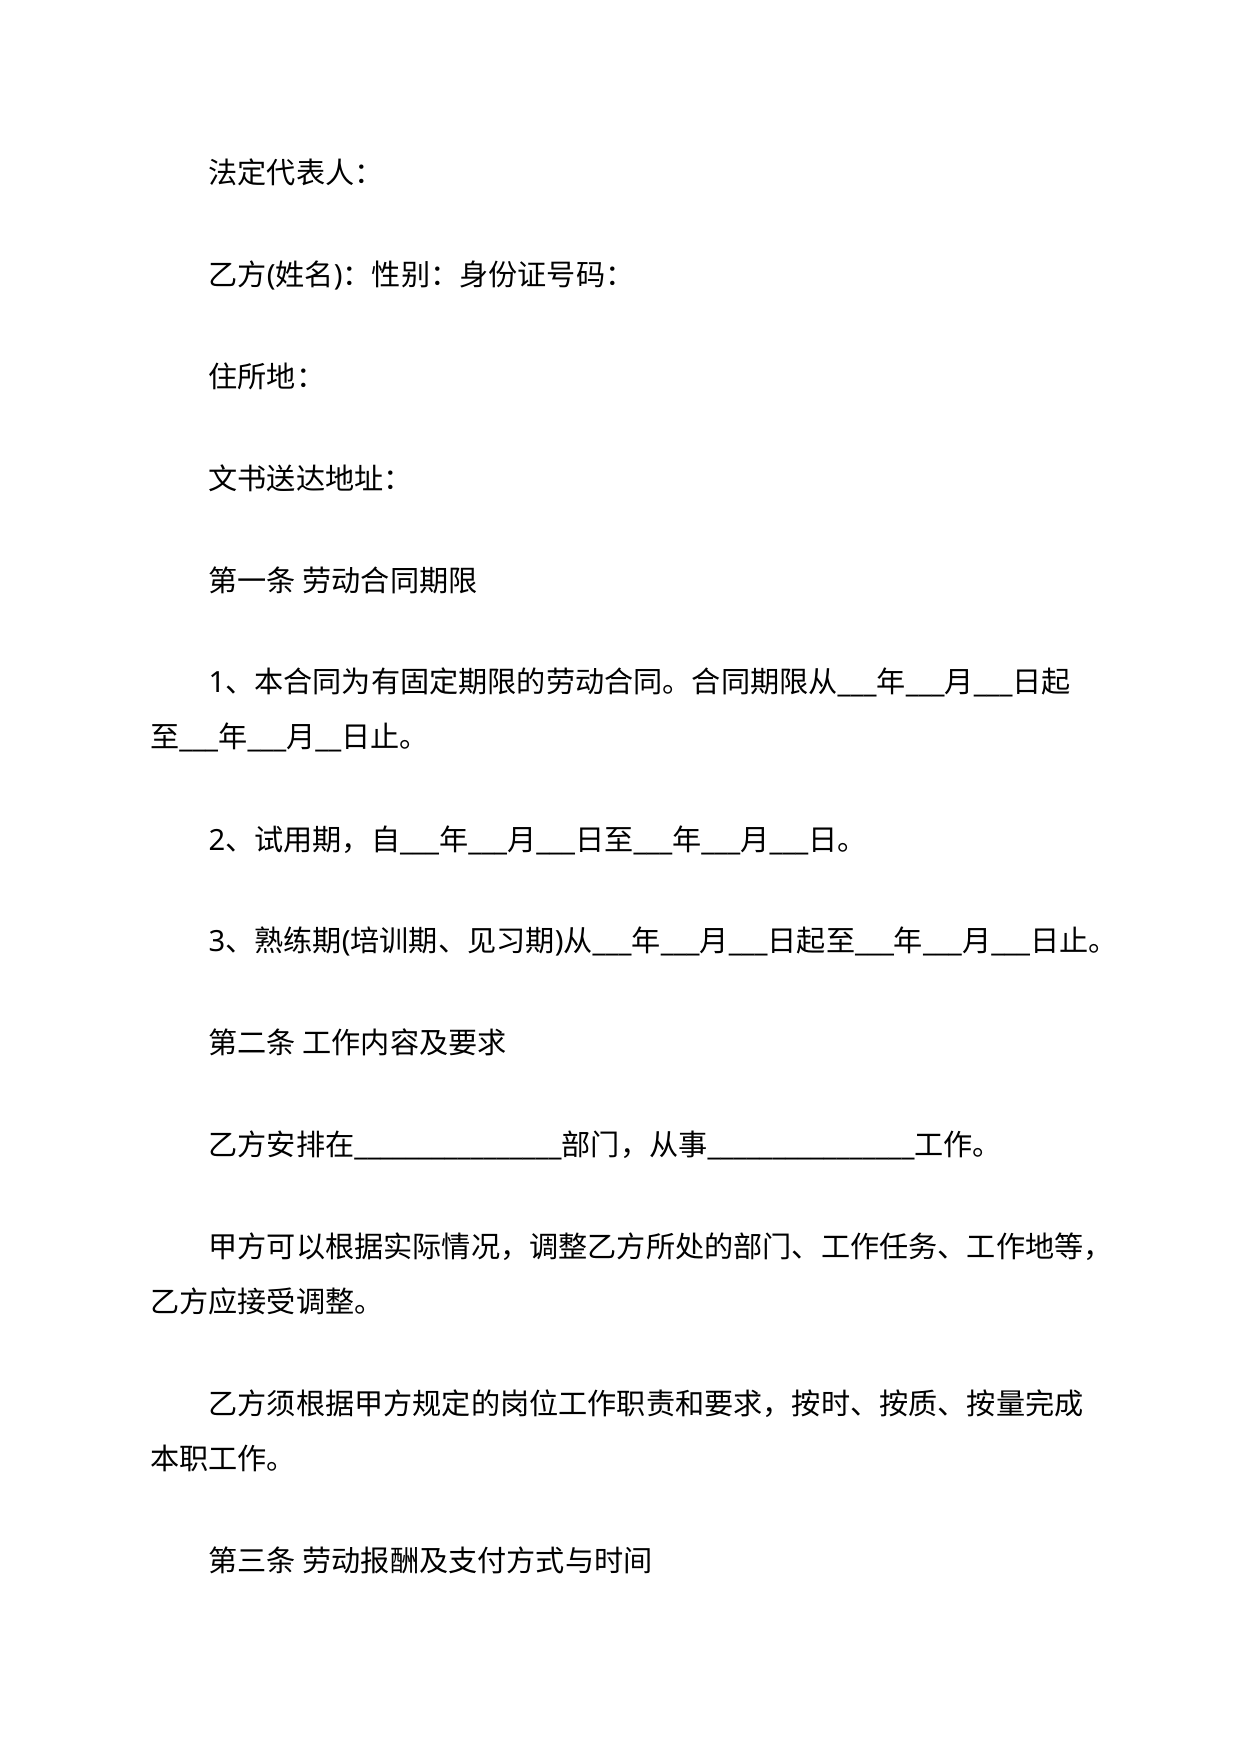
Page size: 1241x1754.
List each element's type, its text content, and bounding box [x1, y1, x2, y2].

text 第三条 劳动报酬及支付方式与时间 [150, 1537, 1090, 1579]
text 第二条 工作内容及要求 [150, 1020, 1090, 1062]
text 乙方安排在________________部门，从事________________工作。 [150, 1122, 1090, 1164]
text 乙方须根据甲方规定的岗位工作职责和要求，按时、按质、按量完成本职工作。 [150, 1380, 1090, 1478]
text 1、本合同为有固定期限的劳动合同。合同期限从___年___月___日起至___年___月__日止。 [150, 659, 1090, 756]
text 文书送达地址： [150, 456, 1090, 498]
text 甲方可以根据实际情况，调整乙方所处的部门、工作任务、工作地等，乙方应接受调整。 [150, 1224, 1090, 1321]
text 第一条 劳动合同期限 [150, 557, 1090, 599]
text 住所地： [150, 354, 1090, 396]
text 法定代表人： [150, 150, 1090, 192]
text 乙方(姓名)：性别：身份证号码： [150, 252, 1090, 294]
text 2、试用期，自___年___月___日至___年___月___日。 [150, 816, 1090, 858]
text 3、熟练期(培训期、见习期)从___年___月___日起至___年___月___日止。 [150, 918, 1090, 960]
